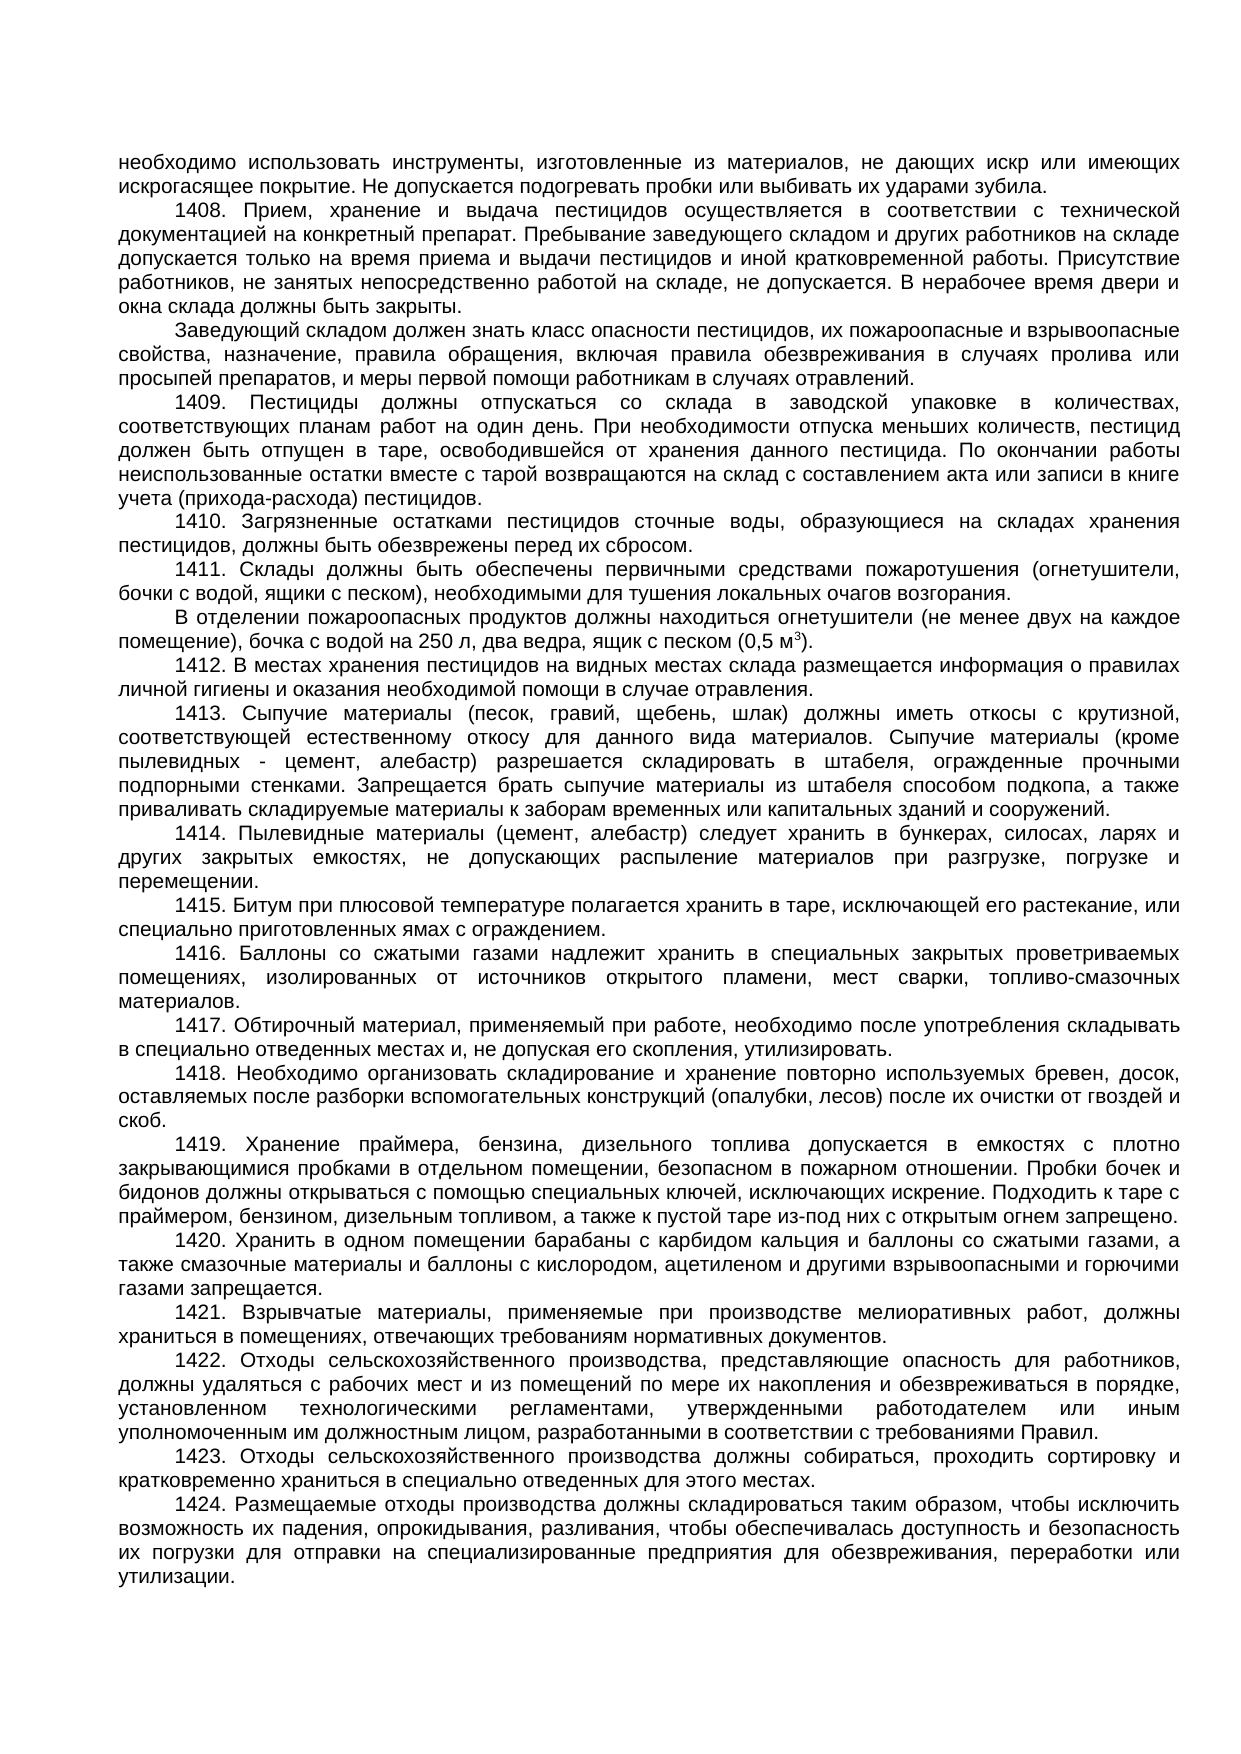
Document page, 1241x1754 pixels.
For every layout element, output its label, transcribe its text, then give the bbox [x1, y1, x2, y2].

text 1422. Отходы сельскохозяйственного производства, представляющие опасность для работников, должны удаляться с рабочих мест и из помещений по мере их накопления и обезвреживаться в порядке, установленном технологическими регламентами, утвержденными работодателем или иным уполномоченным им должностным лицом, разработанными в соответствии с требованиями Правил. [118, 1348, 1181, 1444]
text Заведующий складом должен знать класс опасности пестицидов, их пожароопасные и взрывоопасные свойства, назначение, правила обращения, включая правила обезвреживания в случаях пролива или просыпей препаратов, и меры первой помощи работникам в случаях отравлений. [118, 318, 1181, 389]
text 1424. Размещаемые отходы производства должны складироваться таким образом, чтобы исключить возможность их падения, опрокидывания, разливания, чтобы обеспечивалась доступность и безопасность их погрузки для отправки на специализированные предприятия для обезвреживания, переработки или утилизации. [118, 1492, 1181, 1587]
text 1409. Пестициды должны отпускаться со склада в заводской упаковке в количествах, соответствующих планам работ на один день. При необходимости отпуска меньших количеств, пестицид должен быть отпущен в таре, освободившейся от хранения данного пестицида. По окончании работы неиспользованные остатки вместе с тарой возвращаются на склад с составлением акта или записи в книге учета (прихода-расхода) пестицидов. [118, 389, 1181, 509]
text 1410. Загрязненные остатками пестицидов сточные воды, образующиеся на складах хранения пестицидов, должны быть обезврежены перед их сбросом. [118, 509, 1181, 557]
text 1423. Отходы сельскохозяйственного производства должны собираться, проходить сортировку и кратковременно храниться в специально отведенных для этого местах. [118, 1444, 1181, 1492]
text В отделении пожароопасных продуктов должны находиться огнетушители (не менее двух на каждое помещение), бочка с водой на 250 л, два ведра, ящик с песком (0,5 м3). [118, 605, 1181, 653]
text 1416. Баллоны со сжатыми газами надлежит хранить в специальных закрытых проветриваемых помещениях, изолированных от источников открытого пламени, мест сварки, топливо-смазочных материалов. [118, 941, 1181, 1012]
text 1408. Прием, хранение и выдача пестицидов осуществляется в соответствии с технической документацией на конкретный препарат. Пребывание заведующего складом и других работников на складе допускается только на время приема и выдачи пестицидов и иной кратковременной работы. Присутствие работников, не занятых непосредственно работой на складе, не допускается. В нерабочее время двери и окна склада должны быть закрыты. [118, 198, 1181, 318]
text 1415. Битум при плюсовой температуре полагается хранить в таре, исключающей его растекание, или специально приготовленных ямах с ограждением. [118, 893, 1181, 941]
text 1412. В местах хранения пестицидов на видных местах склада размещается информация о правилах личной гигиены и оказания необходимой помощи в случае отравления. [118, 653, 1181, 701]
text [118, 150, 1181, 198]
text 1417. Обтирочный материал, применяемый при работе, необходимо после употребления складывать в специально отведенных местах и, не допуская его скопления, утилизировать. [118, 1012, 1181, 1060]
text 1419. Хранение праймера, бензина, дизельного топлива допускается в емкостях с плотно закрывающимися пробками в отдельном помещении, безопасном в пожарном отношении. Пробки бочек и бидонов должны открываться с помощью специальных ключей, исключающих искрение. Подходить к таре с праймером, бензином, дизельным топливом, а также к пустой таре из-под них с открытым огнем запрещено. [118, 1132, 1181, 1228]
text 1413. Сыпучие материалы (песок, гравий, щебень, шлак) должны иметь откосы с крутизной, соответствующей естественному откосу для данного вида материалов. Сыпучие материалы (кроме пылевидных - цемент, алебастр) разрешается складировать в штабеля, огражденные прочными подпорными стенками. Запрещается брать сыпучие материалы из штабеля способом подкопа, а также приваливать складируемые материалы к заборам временных или капитальных зданий и сооружений. [118, 701, 1181, 821]
text 1414. Пылевидные материалы (цемент, алебастр) следует хранить в бункерах, силосах, ларях и других закрытых емкостях, не допускающих распыление материалов при разгрузке, погрузке и перемещении. [118, 821, 1181, 893]
text 1418. Необходимо организовать складирование и хранение повторно используемых бревен, досок, оставляемых после разборки вспомогательных конструкций (опалубки, лесов) после их очистки от гвоздей и скоб. [118, 1060, 1181, 1132]
text 1411. Склады должны быть обеспечены первичными средствами пожаротушения (огнетушители, бочки с водой, ящики с песком), необходимыми для тушения локальных очагов возгорания. [118, 557, 1181, 605]
text 1421. Взрывчатые материалы, применяемые при производстве мелиоративных работ, должны храниться в помещениях, отвечающих требованиям нормативных документов. [118, 1300, 1181, 1348]
text 1420. Хранить в одном помещении барабаны с карбидом кальция и баллоны со сжатыми газами, а также смазочные материалы и баллоны с кислородом, ацетиленом и другими взрывоопасными и горючими газами запрещается. [118, 1228, 1181, 1300]
